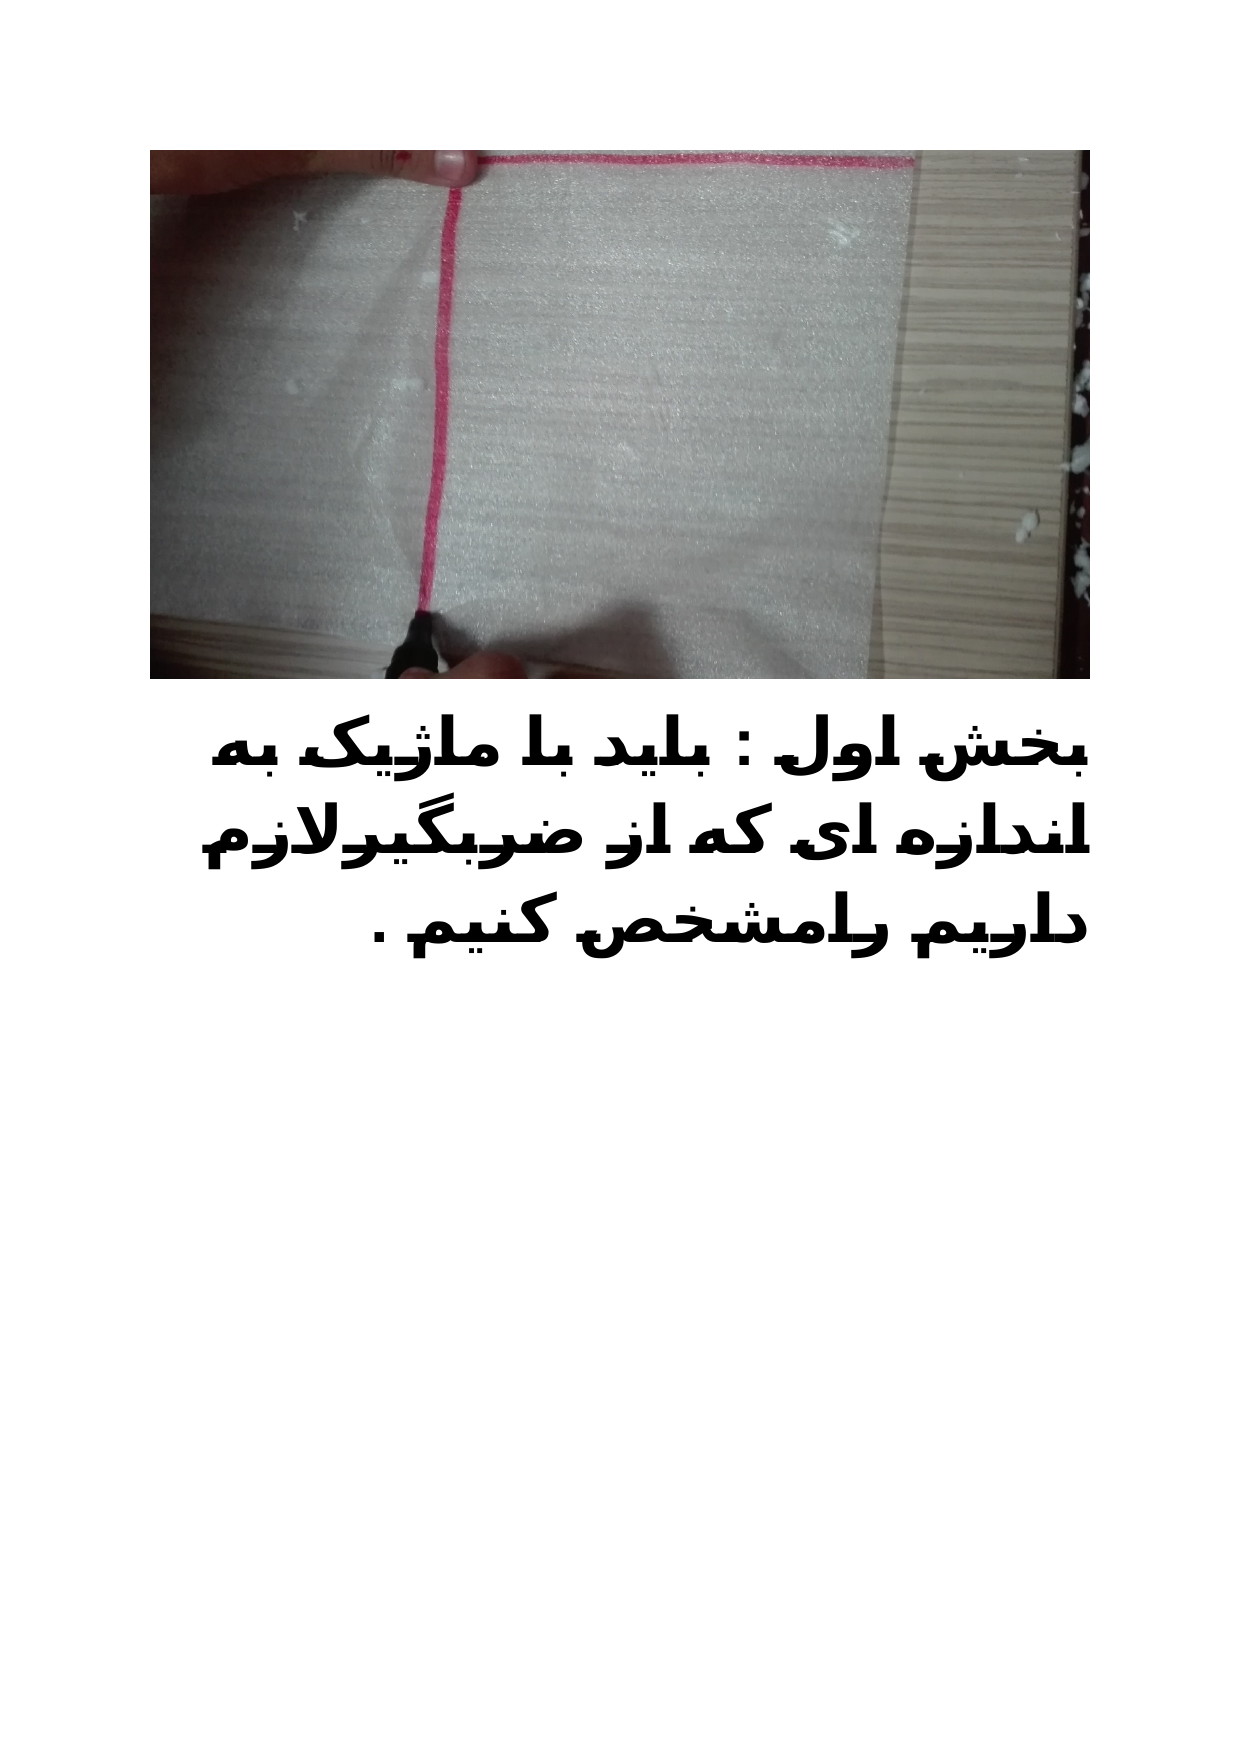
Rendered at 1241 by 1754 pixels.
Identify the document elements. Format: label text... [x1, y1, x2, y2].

picture [150, 150, 1090, 679]
text بخش اول : باید با ماژیک به اندازه ای که از ضربگیرلازم داریم رامشخص کنیم . [150, 703, 1090, 956]
